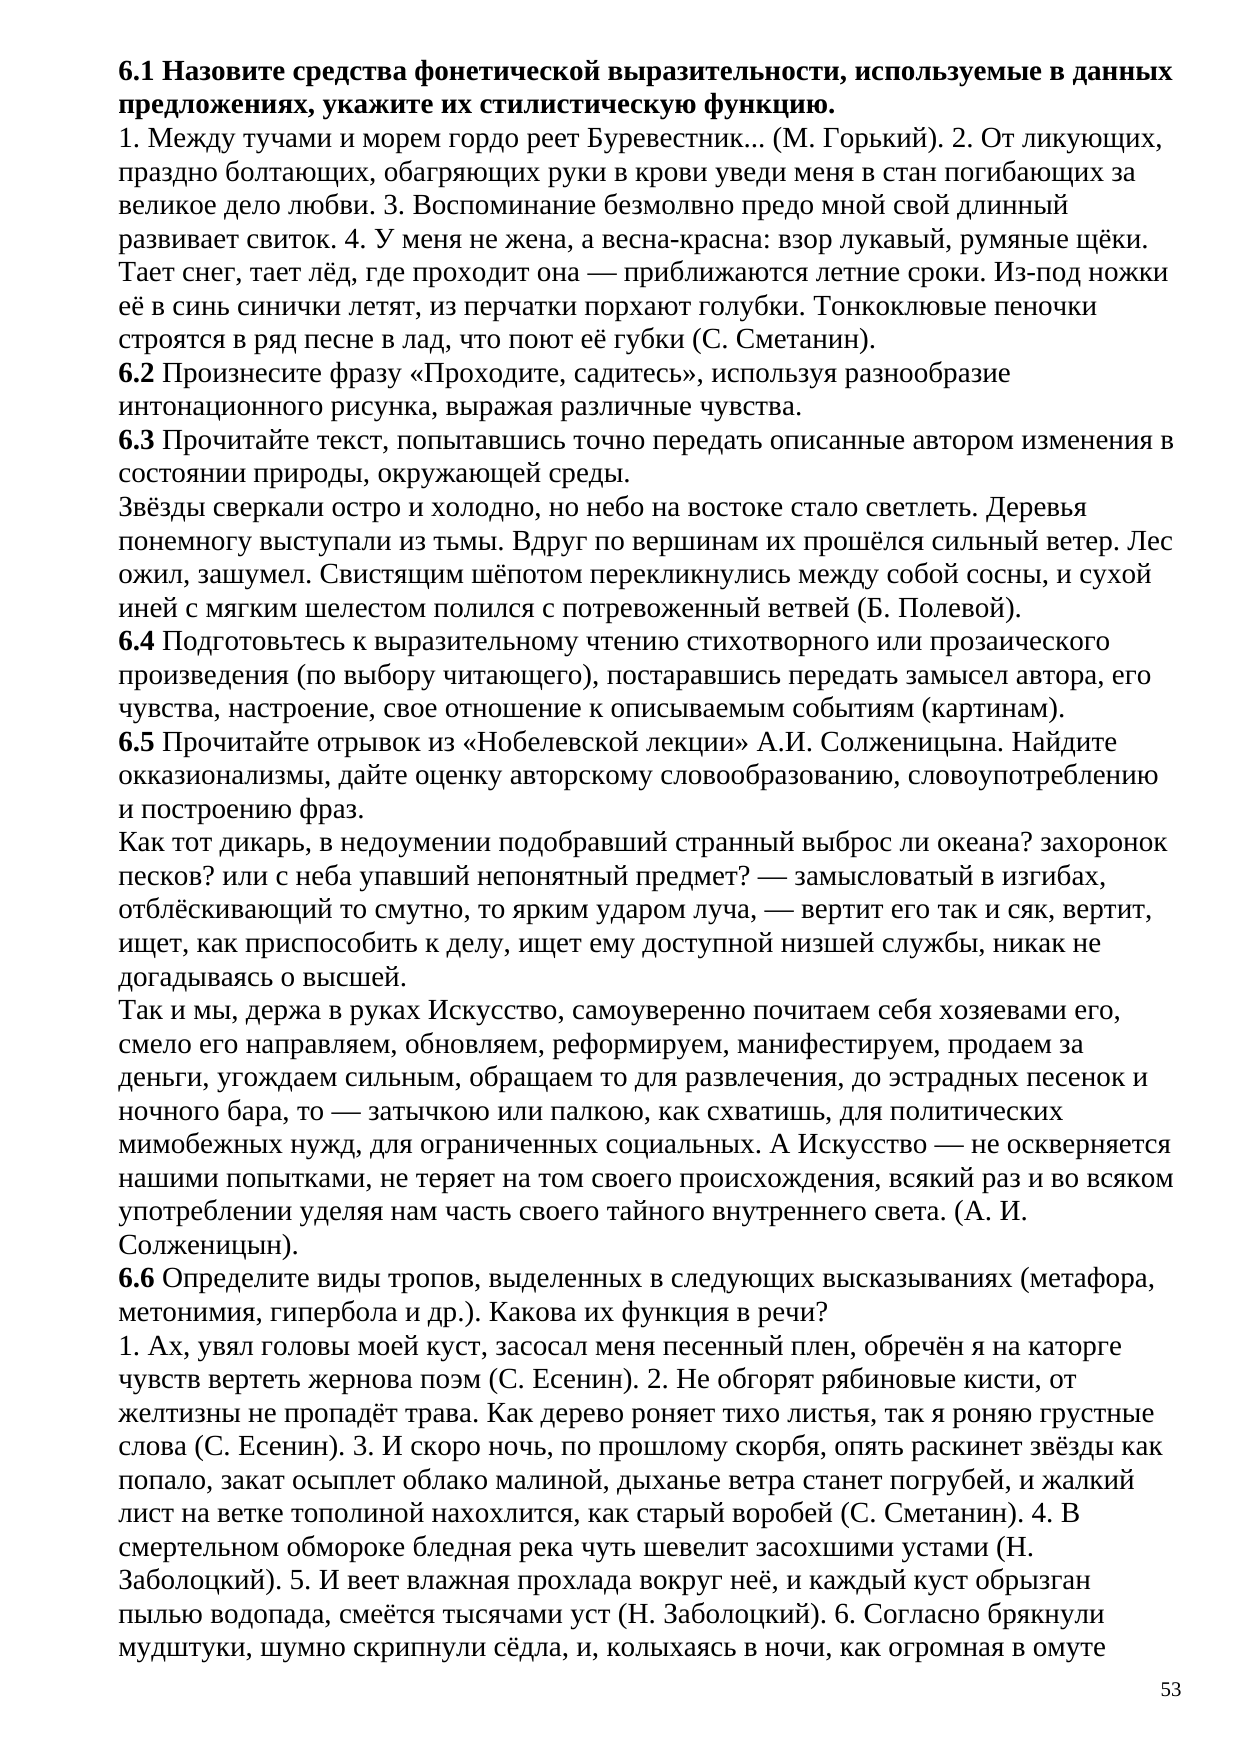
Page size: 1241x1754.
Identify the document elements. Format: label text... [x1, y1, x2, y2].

text 6.2 Произнесите фразу «Проходите, садитесь», используя разнообразие интонационного рисунка, выражая различные чувства. [118, 355, 1181, 422]
text Как тот дикарь, в недоумении подобравший странный выброс ли океана? захоронок песков? или с неба упавший непонятный предмет? — замысловатый в изгибах, отблёскивающий то смутно, то ярким ударом луча, — вертит его так и сяк, вертит, ищет, как приспособить к делу, ищет ему доступной низшей службы, никак не догадываясь о высшей. [118, 824, 1181, 992]
text 6.4 Подготовьтесь к выразительному чтению стихотворного или прозаического произведения (по выбору читающего), постаравшись передать замысел автора, его чувства, настроение, свое отношение к описываемым событиям (картинам). [118, 623, 1181, 724]
text 6.3 Прочитайте текст, попытавшись точно передать описанные автором изменения в состоянии природы, окружающей среды. [118, 422, 1181, 489]
text 6.5 Прочитайте отрывок из «Нобелевской лекции» А.И. Солженицына. Найдите окказионализмы, дайте оценку авторскому словообразованию, словоупотреблению и построению фраз. [118, 724, 1181, 824]
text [118, 1328, 1181, 1663]
text 1. Между тучами и морем гордо реет Буревестник... (М. Горький). 2. От ликующих, праздно болтающих, обагряющих руки в крови уведи меня в стан погибающих за великое дело любви. 3. Воспоминание безмолвно предо мной свой длинный развивает свиток. 4. У меня не жена, а весна-красна: взор лукавый, румяные щёки. Тает снег, тает лёд, где проходит она — приближаются летние сроки. Из-под ножки её в синь синички летят, из перчатки порхают голубки. Тонкоклювые пеночки строятся в ряд песне в лад, что поют её губки (С. Сметанин). [118, 120, 1181, 355]
text 6.1 Назовите средства фонетической выразительности, используемые в данных предложениях, укажите их стилистическую функцию. [118, 53, 1181, 120]
text Звёзды сверкали остро и холодно, но небо на востоке стало светлеть. Деревья понемногу выступали из тьмы. Вдруг по вершинам их прошёлся сильный ветер. Лес ожил, зашумел. Свистящим шёпотом перекликнулись между собой сосны, и сухой иней с мягким шелестом полился с потревоженный ветвей (Б. Полевой). [118, 489, 1181, 623]
text 6.6 Определите виды тропов, выделенных в следующих высказываниях (метафора, метонимия, гипербола и др.). Какова их функция в речи? [118, 1261, 1181, 1328]
text Так и мы, держа в руках Искусство, самоуверенно почитаем себя хозяевами его, смело его направляем, обновляем, реформируем, манифестируем, продаем за деньги, угождаем сильным, обращаем то для развлечения, до эстрадных песенок и ночного бара, то — затычкою или палкою, как схватишь, для политических мимобежных нужд, для ограниченных социальных. А Искусство — не оскверняется нашими попытками, не теряет на том своего происхождения, всякий раз и во всяком употреблении уделяя нам часть своего тайного внутреннего света. (А. И. Солженицын). [118, 992, 1181, 1261]
